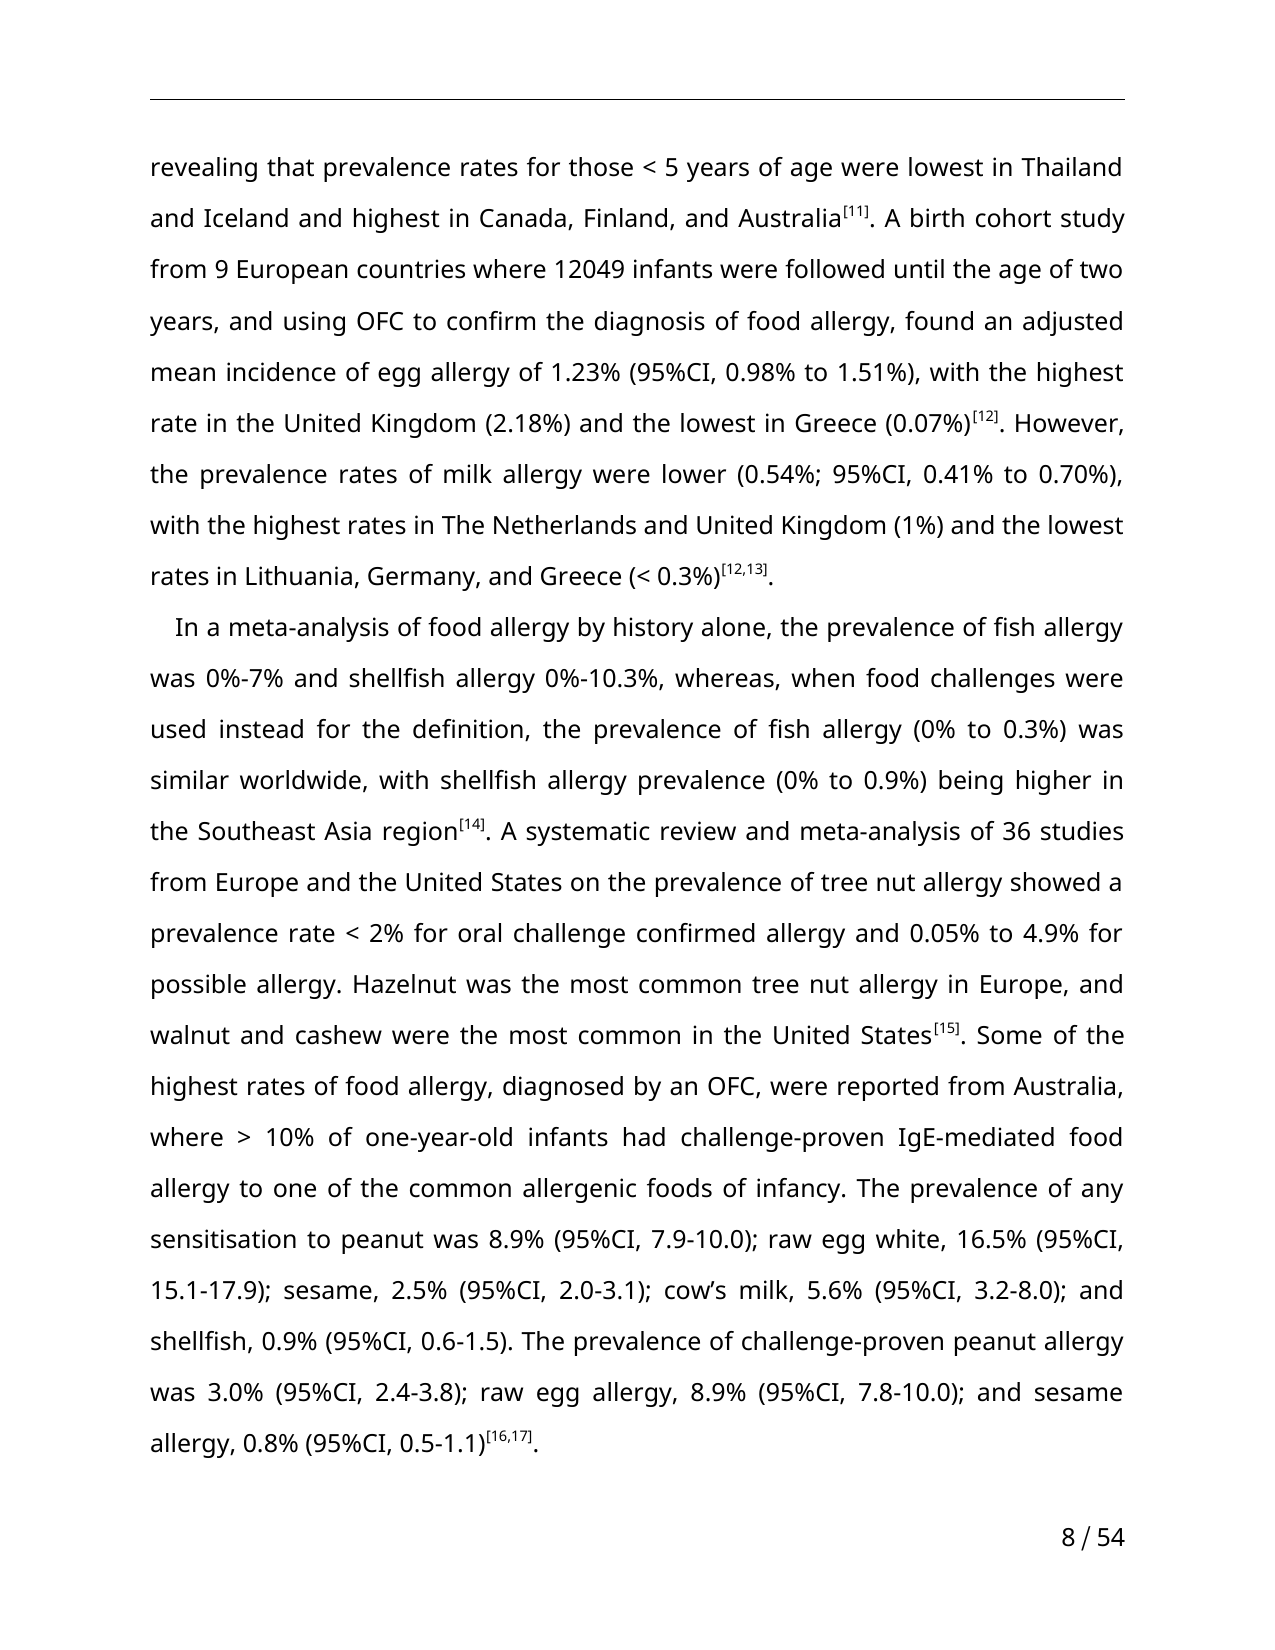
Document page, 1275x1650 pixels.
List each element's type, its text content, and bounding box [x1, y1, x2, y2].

text In a meta-analysis of food allergy by history alone, the prevalence of fish allergy was 0%-7% and shellfish allergy 0%-10.3%, whereas, when food challenges were used instead for the definition, the prevalence of fish allergy (0% to 0.3%) was similar worldwide, with shellfish allergy prevalence (0% to 0.9%) being higher in the Southeast Asia region[14]. A systematic review and meta-analysis of 36 studies from Europe and the United States on the prevalence of tree nut allergy showed a prevalence rate < 2% for oral challenge confirmed allergy and 0.05% to 4.9% for possible allergy. Hazelnut was the most common tree nut allergy in Europe, and walnut and cashew were the most common in the United States[15]. Some of the highest rates of food allergy, diagnosed by an OFC, were reported from Australia, where > 10% of one-year-old infants had challenge-proven IgE-mediated food allergy to one of the common allergenic foods of infancy. The prevalence of any sensitisation to peanut was 8.9% (95%CI, 7.9-10.0); raw egg white, 16.5% (95%CI, 15.1-17.9); sesame, 2.5% (95%CI, 2.0-3.1); cow’s milk, 5.6% (95%CI, 3.2-8.0); and shellfish, 0.9% (95%CI, 0.6-1.5). The prevalence of challenge-proven peanut allergy was 3.0% (95%CI, 2.4-3.8); raw egg allergy, 8.9% (95%CI, 7.8-10.0); and sesame allergy, 0.8% (95%CI, 0.5-1.1)[16,17]. [150, 609, 1125, 1460]
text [150, 150, 1125, 592]
